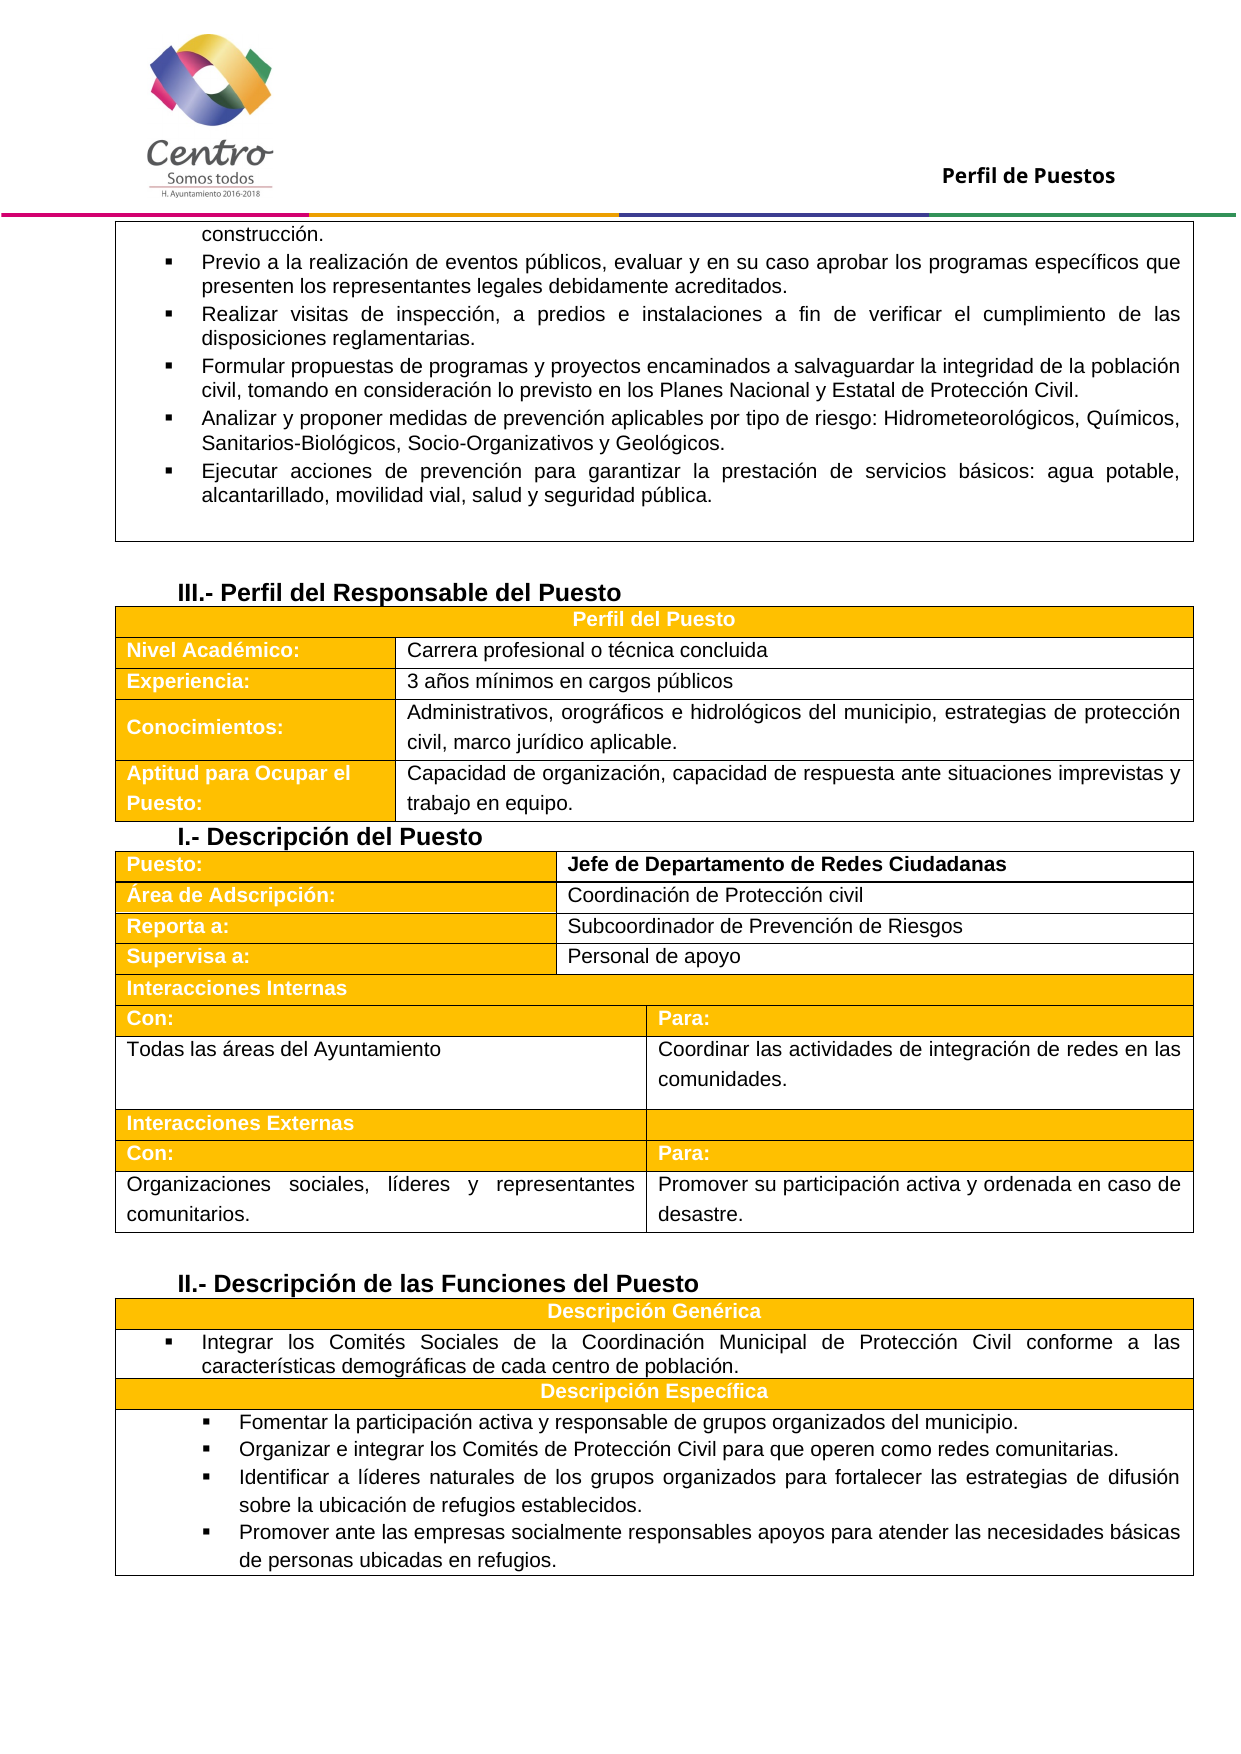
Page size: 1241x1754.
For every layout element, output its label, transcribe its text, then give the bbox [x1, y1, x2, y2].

table_cell Con: [116, 1006, 646, 1036]
table_cell Reporta a: [116, 914, 556, 943]
table_header Descripción Genérica [116, 1299, 1193, 1329]
table_cell Con: [116, 1141, 646, 1171]
table_cell Capacidad de organización, capacidad de respuesta ante situaciones imprevistas y trabajo en equipo. [396, 761, 1193, 821]
table_cell Organizaciones sociales, líderes y representantes comunitarios. [116, 1172, 646, 1232]
table_header Jefe de Departamento de Redes Ciudadanas [557, 852, 1193, 881]
table_cell Aptitud para Ocupar el Puesto: [116, 761, 395, 821]
text I.- Descripción del Puesto [177, 822, 1063, 851]
table_cell Coordinar las actividades de integración de redes en las comunidades. [647, 1037, 1193, 1109]
picture [0, 213, 1236, 217]
table_header Puesto: [116, 852, 556, 881]
table_cell Interacciones Internas [116, 975, 1193, 1005]
table_cell Supervisa a: [116, 944, 556, 974]
table_cell Administrativos, orográficos e hidrológicos del municipio, estrategias de protección civil, marco jurídico aplicable. [396, 700, 1193, 760]
table_cell Interacciones Externas [116, 1110, 646, 1140]
table_cell Descripción Específica [116, 1379, 1193, 1409]
table_cell Promover su participación activa y ordenada en caso de desastre. [647, 1172, 1193, 1232]
table_cell Integrar los Comités Sociales de la Coordinación Municipal de Protección Civil conforme a las características demográficas de cada centro de población. [116, 1330, 1193, 1378]
table_cell Coordinación de Protección civil [557, 883, 1193, 912]
table_cell Todas las áreas del Ayuntamiento [116, 1037, 646, 1109]
table_cell Nivel Académico: [116, 638, 395, 668]
picture [147, 34, 274, 198]
table_cell Para: [647, 1006, 1193, 1036]
table_cell Área de Adscripción: [116, 883, 556, 912]
table_cell [647, 1110, 1193, 1140]
table_cell Subcoordinador de Prevención de Riesgos [557, 914, 1193, 943]
table_cell Carrera profesional o técnica concluida [396, 638, 1193, 668]
text II.- Descripción de las Funciones del Puesto [177, 1269, 1063, 1298]
table_cell Personal de apoyo [557, 944, 1193, 974]
text III.- Perfil del Responsable del Puesto [177, 577, 1063, 606]
table_header Perfil del Puesto [116, 607, 1193, 637]
table_cell Experiencia: [116, 669, 395, 699]
table_cell 3 años mínimos en cargos públicos [396, 669, 1193, 699]
table_cell Conocimientos: [116, 700, 395, 760]
table_cell Fomentar la participación activa y responsable de grupos organizados del municipio. Organizar e integrar los Comités de Protección Civil para que operen como redes comunitarias. Identificar a líderes naturales de los grupos organizados para fortalecer las estrategias de difusión sobre la ubicación de refugios establecidos. Promover ante las empresas socialmente responsables apoyos para atender las necesidades básicas de personas ubicadas en refugios. [116, 1410, 1193, 1575]
table_cell Para: [647, 1141, 1193, 1171]
